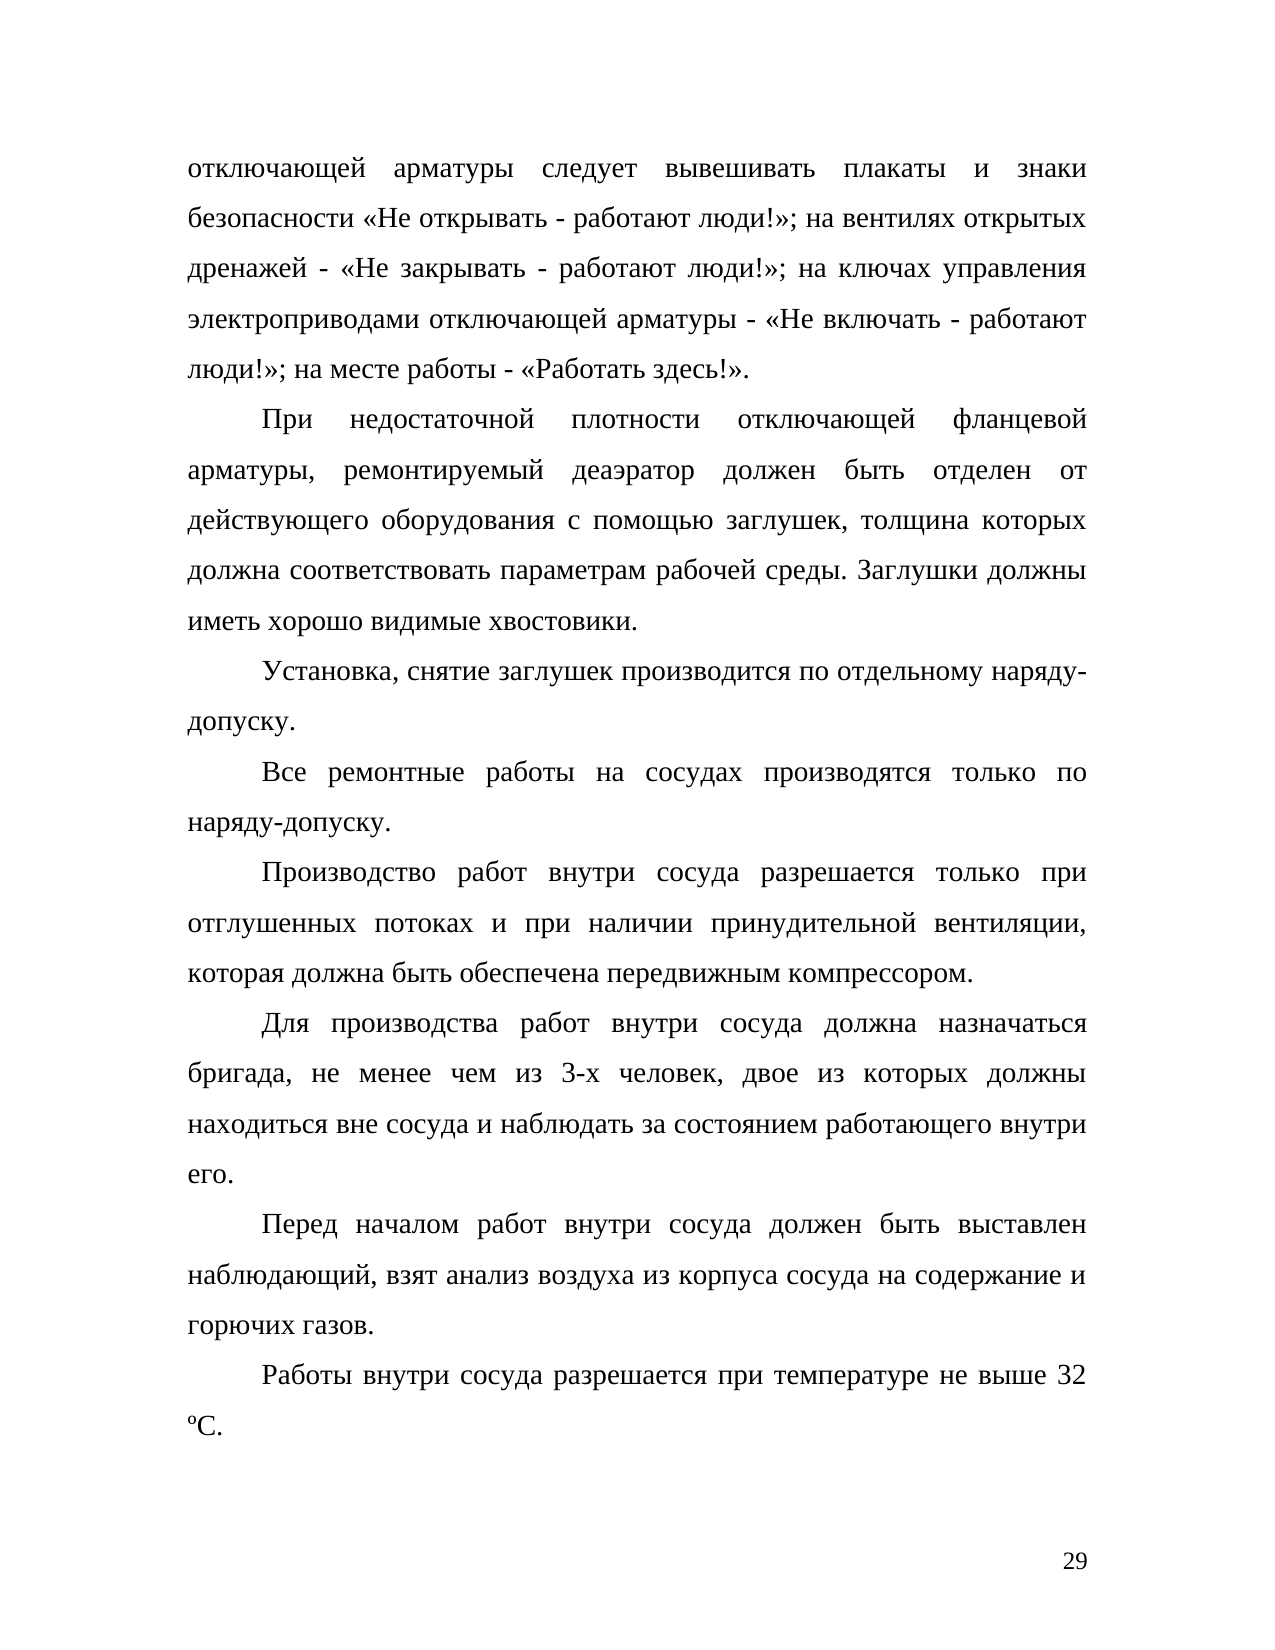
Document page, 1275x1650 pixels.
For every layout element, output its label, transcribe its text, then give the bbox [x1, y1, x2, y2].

text Производство работ внутри сосуда разрешается только при отглушенных потоках и при наличии принудительной вентиляции, которая должна быть обеспечена передвижным компрессором. [187, 854, 1087, 988]
text Работы внутри сосуда разрешается при температуре не выше 32 ºС. [187, 1357, 1087, 1441]
text При недостаточной плотности отключающей фланцевой арматуры, ремонтируемый деаэратор должен быть отделен от действующего оборудования с помощью заглушек, толщина которых должна соответствовать параметрам рабочей среды. Заглушки должны иметь хорошо видимые хвостовики. [187, 402, 1087, 636]
text Перед началом работ внутри сосуда должен быть выставлен наблюдающий, взят анализ воздуха из корпуса сосуда на содержание и горючих газов. [187, 1207, 1087, 1341]
text Установка, снятие заглушек производится по отдельному наряду-допуску. [187, 653, 1087, 737]
text Для производства работ внутри сосуда должна назначаться бригада, не менее чем из 3-х человек, двое из которых должны находиться вне сосуда и наблюдать за состоянием работающего внутри его. [187, 1005, 1087, 1190]
text Все ремонтные работы на сосудах производятся только по наряду-допуску. [187, 754, 1087, 838]
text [187, 150, 1087, 385]
